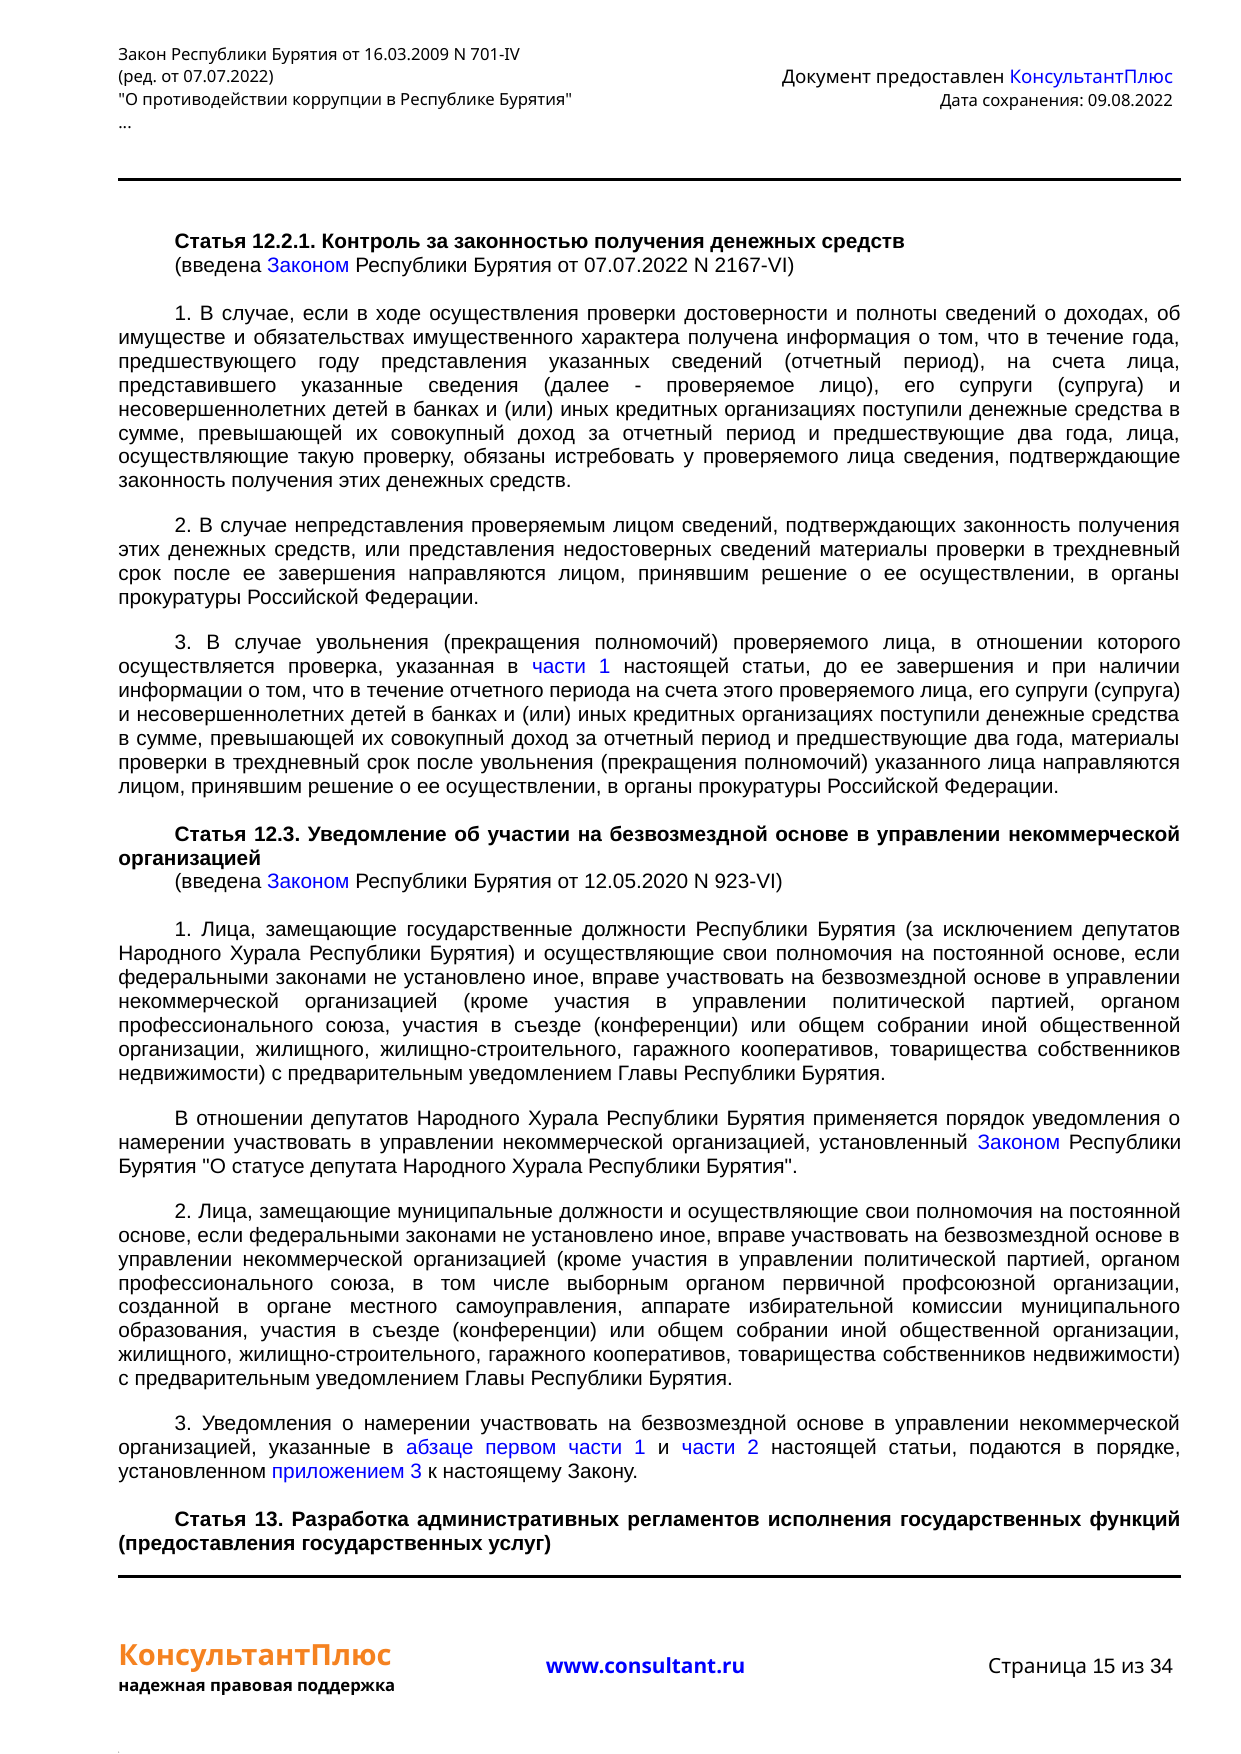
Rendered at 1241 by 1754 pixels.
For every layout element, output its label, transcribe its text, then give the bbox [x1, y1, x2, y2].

title Статья 13. Разработка административных регламентов исполнения государственных функций (предоставления государственных услуг) [118, 1507, 1181, 1555]
text 2. Лица, замещающие муниципальные должности и осуществляющие свои полномочия на постоянной основе, если федеральными законами не установлено иное, вправе участвовать на безвозмездной основе в управлении некоммерческой организацией (кроме участия в управлении политической партией, органом профессионального союза, в том числе выборным органом первичной профсоюзной организации, созданной в органе местного самоуправления, аппарате избирательной комиссии муниципального образования, участия в съезде (конференции) или общем собрании иной общественной организации, жилищного, жилищно-строительного, гаражного кооперативов, товарищества собственников недвижимости) с предварительным уведомлением Главы Республики Бурятия. [118, 1198, 1181, 1390]
text (введена Законом Республики Бурятия от 12.05.2020 N 923-VI) [118, 869, 1181, 893]
text (введена Законом Республики Бурятия от 07.07.2022 N 2167-VI) [118, 253, 1181, 277]
text 1. В случае, если в ходе осуществления проверки достоверности и полноты сведений о доходах, об имуществе и обязательствах имущественного характера получена информация о том, что в течение года, предшествующего году представления указанных сведений (отчетный период), на счета лица, представившего указанные сведения (далее - проверяемое лицо), его супруги (супруга) и несовершеннолетних детей в банках и (или) иных кредитных организациях поступили денежные средства в сумме, превышающей их совокупный доход за отчетный период и предшествующие два года, лица, осуществляющие такую проверку, обязаны истребовать у проверяемого лица сведения, подтверждающие законность получения этих денежных средств. [118, 301, 1181, 492]
title Статья 12.3. Уведомление об участии на безвозмездной основе в управлении некоммерческой организацией [118, 821, 1181, 869]
text 1. Лица, замещающие государственные должности Республики Бурятия (за исключением депутатов Народного Хурала Республики Бурятия) и осуществляющие свои полномочия на постоянной основе, если федеральными законами не установлено иное, вправе участвовать на безвозмездной основе в управлении некоммерческой организацией (кроме участия в управлении политической партией, органом профессионального союза, участия в съезде (конференции) или общем собрании иной общественной организации, жилищного, жилищно-строительного, гаражного кооперативов, товарищества собственников недвижимости) с предварительным уведомлением Главы Республики Бурятия. [118, 917, 1181, 1085]
text 3. Уведомления о намерении участвовать на безвозмездной основе в управлении некоммерческой организацией, указанные в абзаце первом части 1 и части 2 настоящей статьи, подаются в порядке, установленном приложением 3 к настоящему Закону. [118, 1411, 1181, 1483]
text 3. В случае увольнения (прекращения полномочий) проверяемого лица, в отношении которого осуществляется проверка, указанная в части 1 настоящей статьи, до ее завершения и при наличии информации о том, что в течение отчетного периода на счета этого проверяемого лица, его супруги (супруга) и несовершеннолетних детей в банках и (или) иных кредитных организациях поступили денежные средства в сумме, превышающей их совокупный доход за отчетный период и предшествующие два года, материалы проверки в трехдневный срок после увольнения (прекращения полномочий) указанного лица направляются лицом, принявшим решение о ее осуществлении, в органы прокуратуры Российской Федерации. [118, 630, 1181, 797]
text 2. В случае непредставления проверяемым лицом сведений, подтверждающих законность получения этих денежных средств, или представления недостоверных сведений материалы проверки в трехдневный срок после ее завершения направляются лицом, принявшим решение о ее осуществлении, в органы прокуратуры Российской Федерации. [118, 513, 1181, 609]
title Статья 12.2.1. Контроль за законностью получения денежных средств [118, 229, 1181, 253]
text В отношении депутатов Народного Хурала Республики Бурятия применяется порядок уведомления о намерении участвовать в управлении некоммерческой организацией, установленный Законом Республики Бурятия "О статусе депутата Народного Хурала Республики Бурятия". [118, 1106, 1181, 1178]
